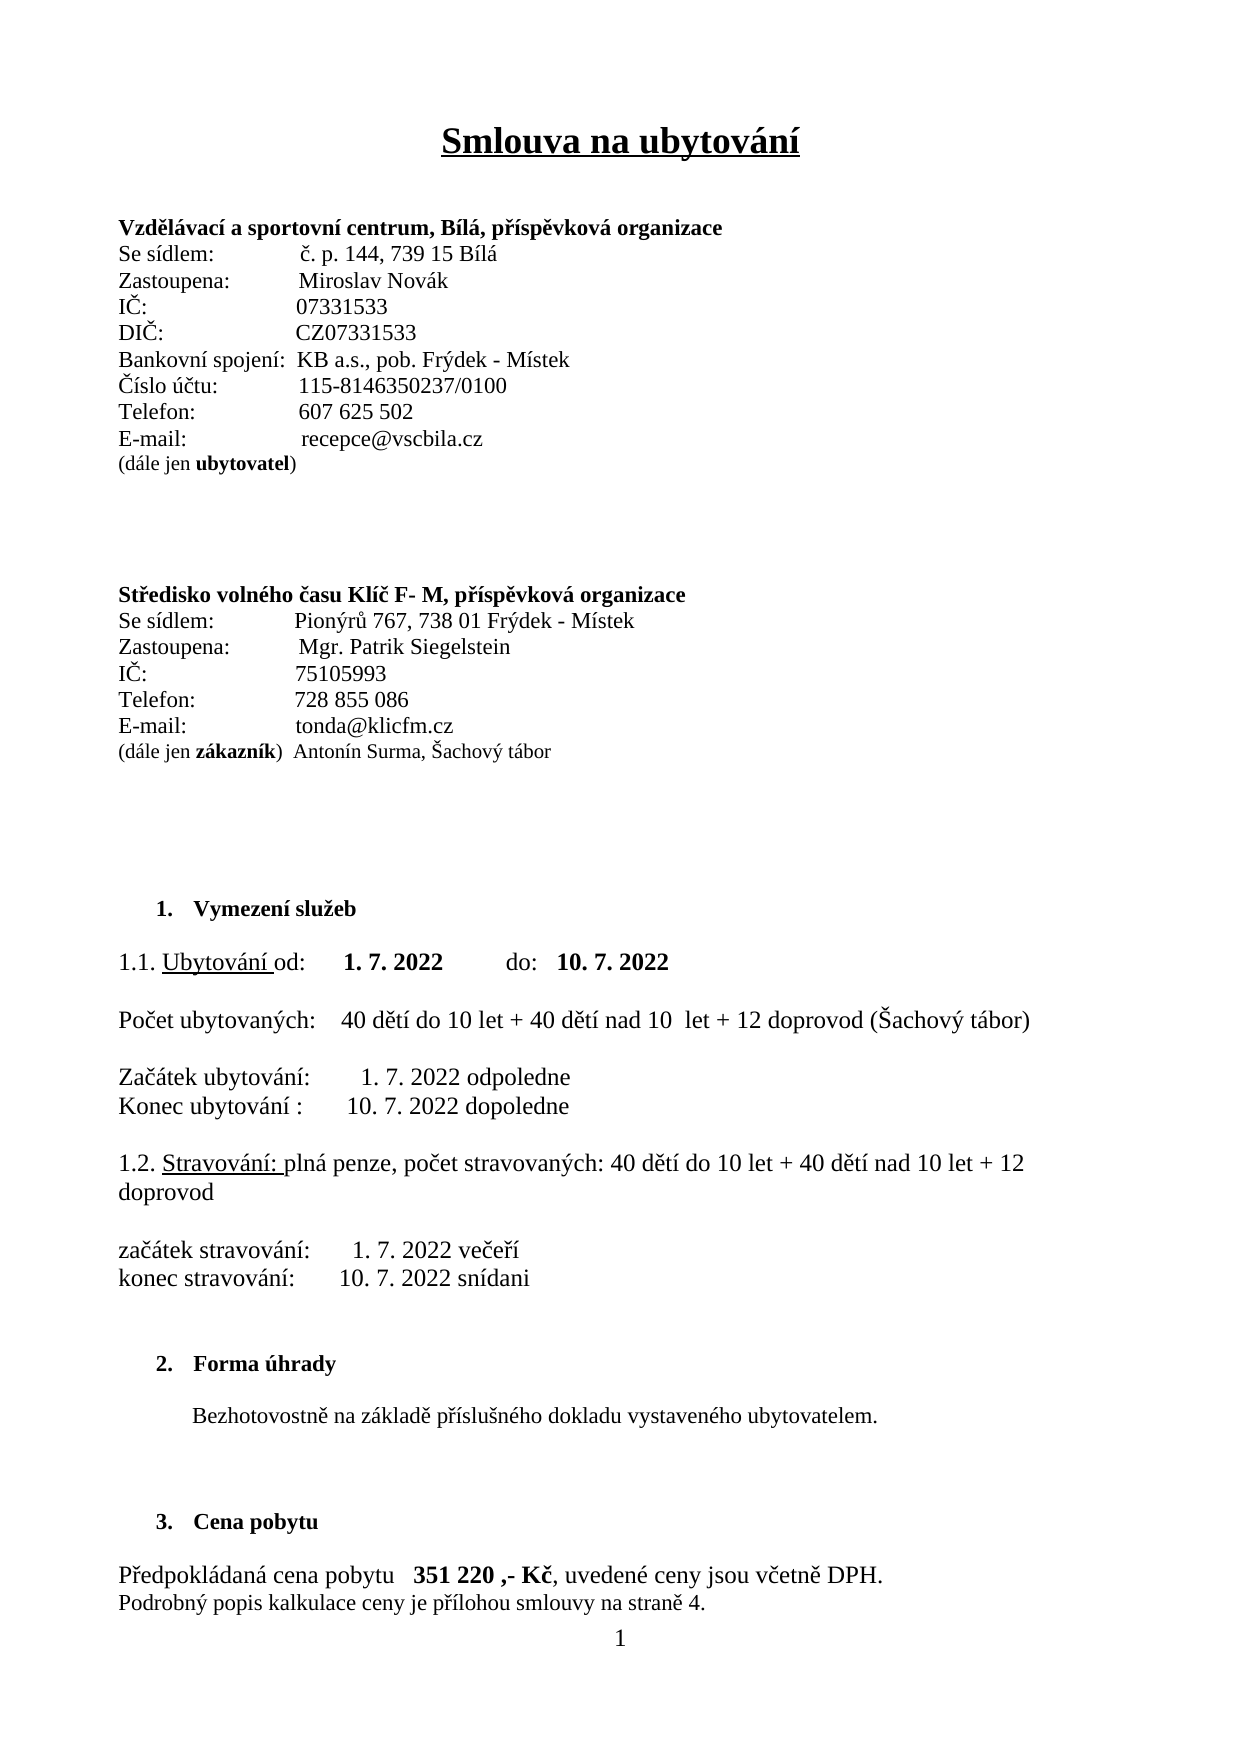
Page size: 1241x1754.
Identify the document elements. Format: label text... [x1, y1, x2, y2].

text konec stravování: 10. 7. 2022 snídani [118, 1263, 1122, 1292]
text IČ: 75105993 [118, 660, 1122, 686]
text (dále jen ubytovatel) [118, 451, 1122, 475]
text Zastoupena: Miroslav Novák [118, 267, 1122, 293]
text Smlouva na ubytování [118, 118, 1122, 161]
text (dále jen zákazník) Antonín Surma, Šachový tábor [118, 739, 1122, 763]
text E-mail: recepce@vscbila.cz [118, 425, 1122, 451]
text Se sídlem: č. p. 144, 739 15 Bílá [118, 240, 1122, 267]
list Cena pobytu [156, 1508, 1122, 1534]
text Začátek ubytování: 1. 7. 2022 odpoledne [118, 1062, 1122, 1091]
text Telefon: 607 625 502 [118, 398, 1122, 425]
text E-mail: tonda@klicfm.cz [118, 712, 1122, 739]
text Podrobný popis kalkulace ceny je přílohou smlouvy na straně 4. [118, 1589, 1122, 1616]
text Bezhotovostně na základě příslušného dokladu vystaveného ubytovatelem. [118, 1402, 1122, 1429]
list Forma úhrady [156, 1350, 1122, 1376]
text Se sídlem: Pionýrů 767, 738 01 Frýdek - Místek [118, 607, 1122, 633]
text Konec ubytování : 10. 7. 2022 dopoledne [118, 1091, 1122, 1120]
text Zastoupena: Mgr. Patrik Siegelstein [118, 633, 1122, 660]
text Počet ubytovaných: 40 dětí do 10 let + 40 dětí nad 10 let + 12 doprovod (Šachový tábor) [118, 1005, 1122, 1033]
text Číslo účtu: 115-8146350237/0100 [118, 372, 1122, 398]
text 1.2. Stravování: plná penze, počet stravovaných: 40 dětí do 10 let + 40 dětí nad 10 let + 12 doprovod [118, 1148, 1122, 1206]
text Vzdělávací a sportovní centrum, Bílá, příspěvková organizace [118, 214, 1122, 240]
text Telefon: 728 855 086 [118, 686, 1122, 712]
text DIČ: CZ07331533 [118, 319, 1122, 346]
text Předpokládaná cena pobytu 351 220 ,- Kč, uvedené ceny jsou včetně DPH. [118, 1561, 1122, 1589]
text začátek stravování: 1. 7. 2022 večeří [118, 1235, 1122, 1263]
text IČ: 07331533 [118, 293, 1122, 319]
list Vymezení služeb [156, 894, 1122, 921]
text Bankovní spojení: KB a.s., pob. Frýdek - Místek [118, 346, 1122, 372]
text Středisko volného času Klíč F- M, příspěvková organizace [118, 581, 1122, 607]
text 1.1. Ubytování od: 1. 7. 2022 do: 10. 7. 2022 [118, 947, 1122, 976]
